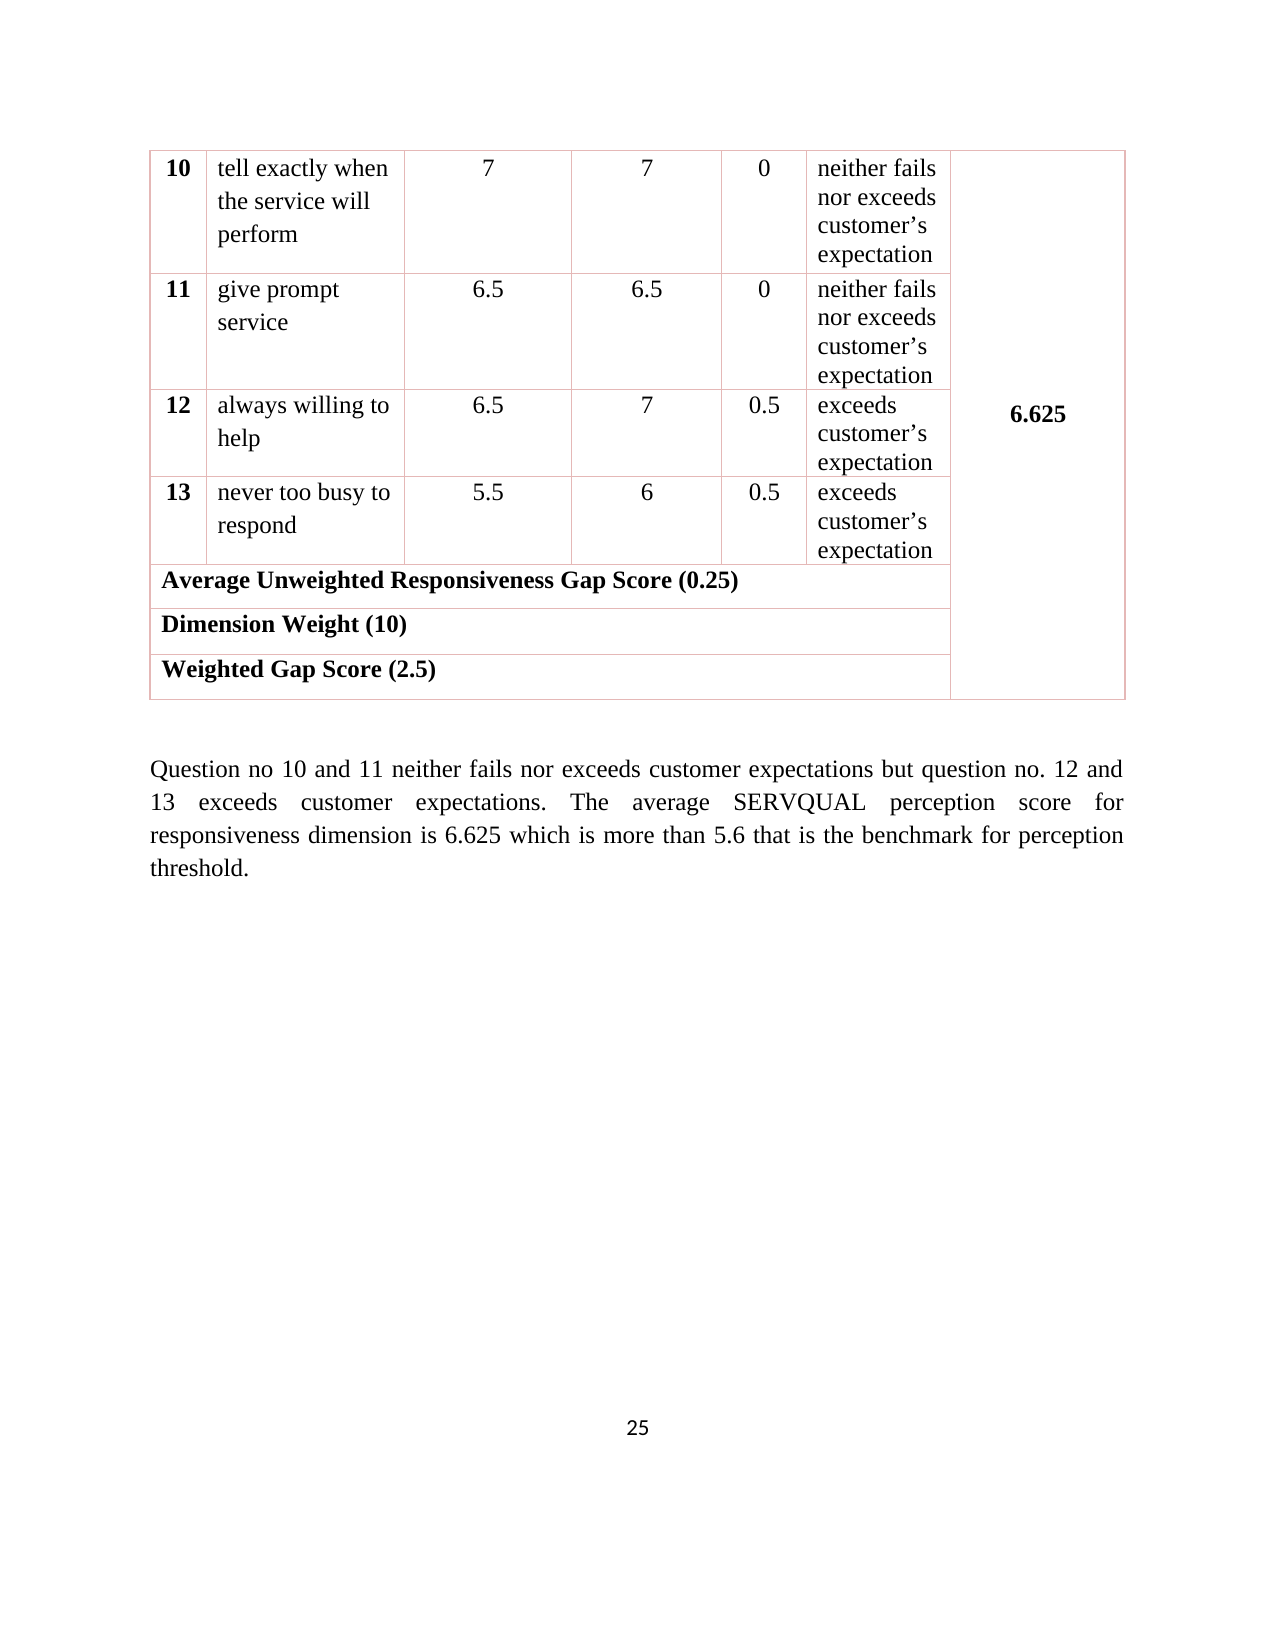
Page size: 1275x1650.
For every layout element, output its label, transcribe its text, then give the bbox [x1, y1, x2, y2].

table_cell 7 [405, 151, 571, 273]
table_cell exceeds customer’s expectation [807, 390, 950, 476]
table_cell 0 [722, 274, 806, 389]
table_cell 7 [572, 151, 721, 273]
table_cell neither fails nor exceeds customer’s expectation [807, 151, 950, 273]
table_cell 13 [151, 477, 206, 564]
table_cell 11 [151, 274, 206, 389]
table_cell 0.5 [722, 390, 806, 476]
table_cell 12 [151, 390, 206, 476]
table_cell Weighted Gap Score (2.5) [151, 655, 950, 699]
table_cell always willing to help [207, 390, 404, 476]
table_cell give prompt service [207, 274, 404, 389]
text Question no 10 and 11 neither fails nor exceeds customer expectations but question no. 12 and 13 exceeds customer expectations. The average SERVQUAL perception score for responsiveness dimension is 6.625 which is more than 5.6 that is the benchmark for perception threshold. [150, 754, 1125, 882]
table_cell neither fails nor exceeds customer’s expectation [807, 274, 950, 389]
table_cell 6 [572, 477, 721, 564]
table_cell 10 [151, 151, 206, 273]
table_cell exceeds customer’s expectation [807, 477, 950, 564]
table_cell 7 [572, 390, 721, 476]
table_cell 6.5 [405, 274, 571, 389]
table_cell 6.5 [572, 274, 721, 389]
table_cell Dimension Weight (10) [151, 609, 950, 653]
table_cell 6.625 [951, 151, 1124, 699]
table_cell 0 [722, 151, 806, 273]
table_cell 6.5 [405, 390, 571, 476]
table_cell 5.5 [405, 477, 571, 564]
table_cell Average Unweighted Responsiveness Gap Score (0.25) [151, 565, 950, 608]
table_cell 0.5 [722, 477, 806, 564]
table_cell tell exactly when the service will perform [207, 151, 404, 273]
table_cell never too busy to respond [207, 477, 404, 564]
